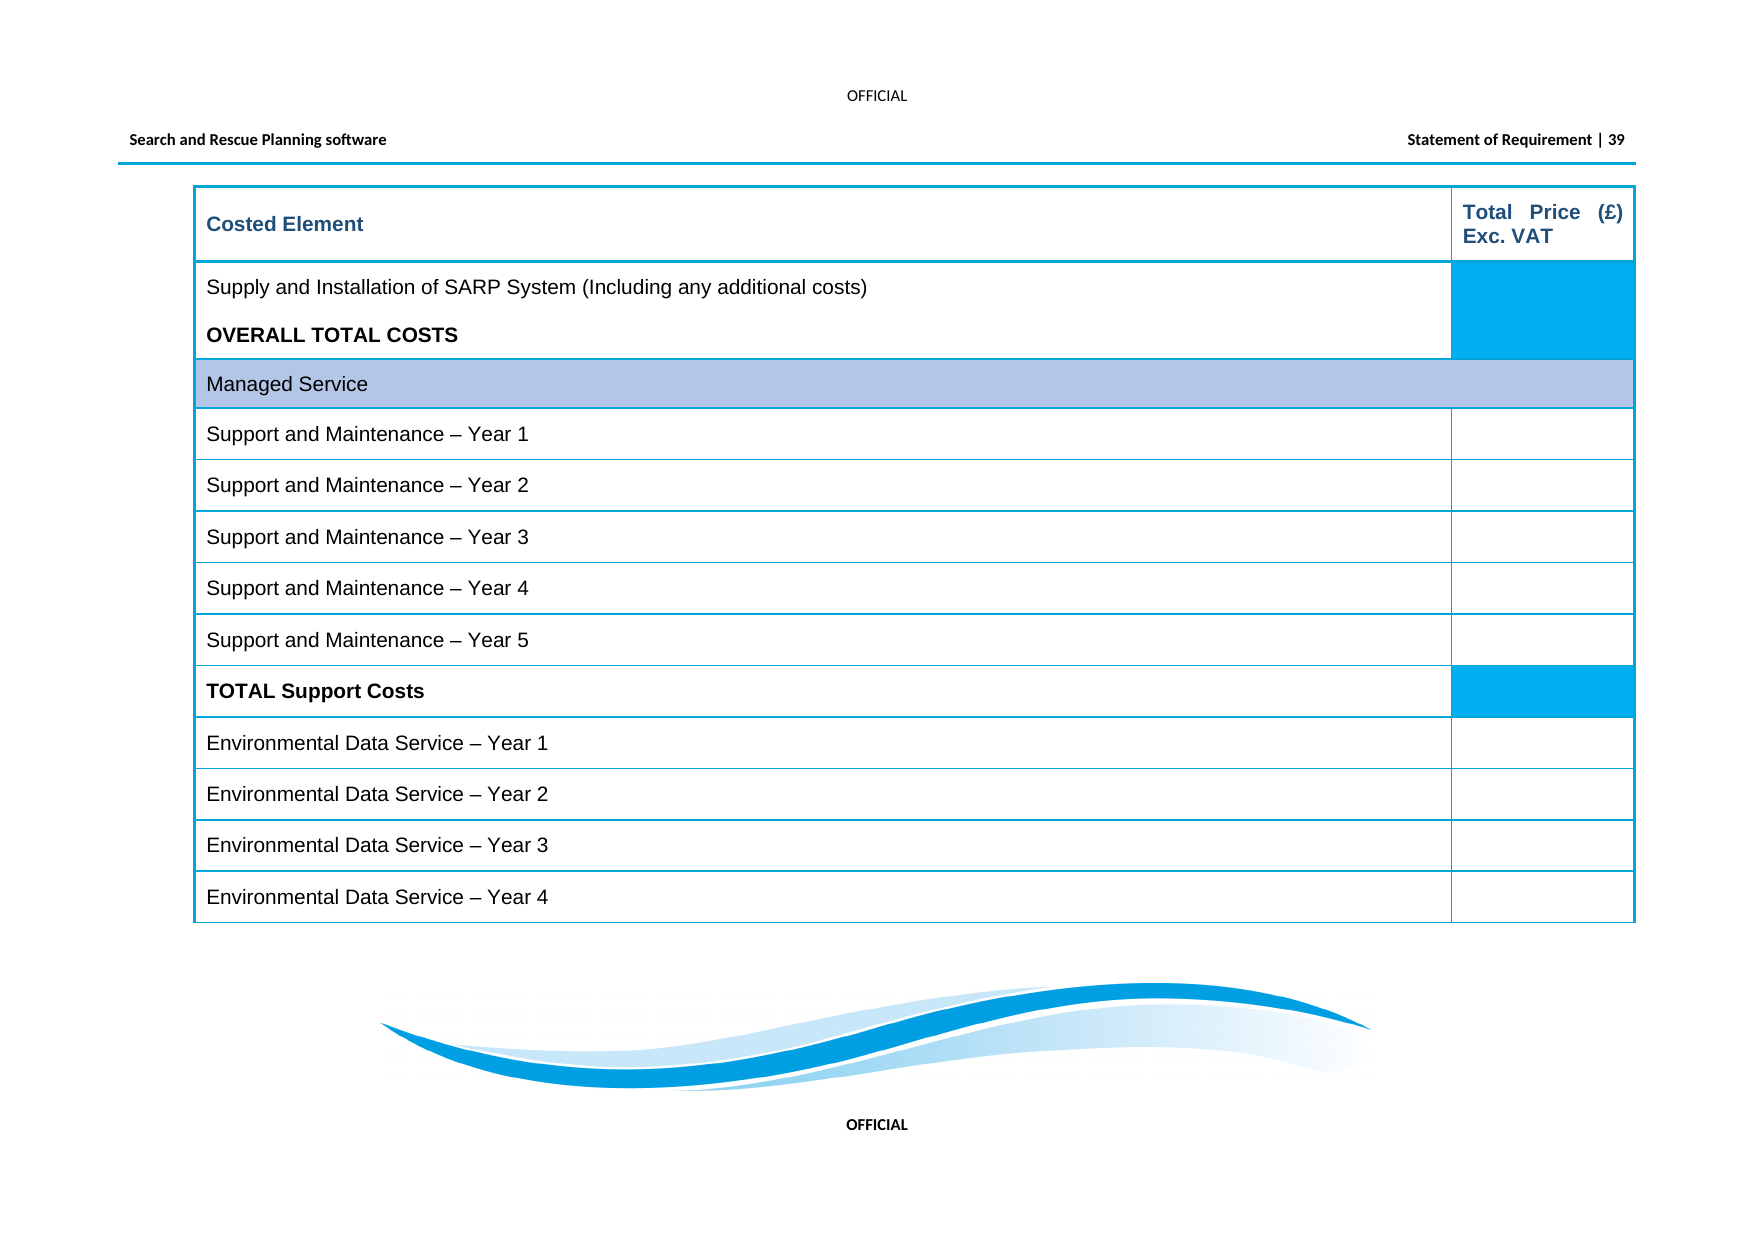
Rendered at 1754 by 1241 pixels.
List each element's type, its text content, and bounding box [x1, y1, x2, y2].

table_cell [1452, 512, 1633, 562]
table_cell [1452, 263, 1633, 358]
table_cell [1452, 615, 1633, 664]
table_cell [1452, 409, 1633, 459]
table_cell Environmental Data Service – Year 1 [196, 718, 1451, 767]
table_cell [1452, 872, 1633, 922]
table_cell [1452, 821, 1633, 870]
table_header Costed Element [196, 188, 1451, 259]
table_cell Managed Service [196, 360, 1633, 407]
table_cell [1452, 563, 1633, 613]
table_cell [1452, 666, 1633, 716]
table_cell Environmental Data Service – Year 2 [196, 769, 1451, 819]
table_cell Support and Maintenance – Year 2 [196, 460, 1451, 510]
table_cell Support and Maintenance – Year 4 [196, 563, 1451, 613]
table_cell Support and Maintenance – Year 5 [196, 615, 1451, 664]
table_cell [1452, 460, 1633, 510]
table_cell [1452, 769, 1633, 819]
table_cell Environmental Data Service – Year 3 [196, 821, 1451, 870]
table_cell TOTAL Support Costs [196, 666, 1451, 716]
table_cell [1452, 718, 1633, 767]
table_cell Support and Maintenance – Year 1 [196, 409, 1451, 459]
table_header Total Price (£) Exc. VAT [1452, 188, 1633, 259]
picture [380, 983, 1374, 1091]
table_cell Support and Maintenance – Year 3 [196, 512, 1451, 562]
table_cell Environmental Data Service – Year 4 [196, 872, 1451, 922]
table_cell Supply and Installation of SARP System (Including any additional costs) OVERALL TOTAL COSTS [196, 263, 1451, 358]
